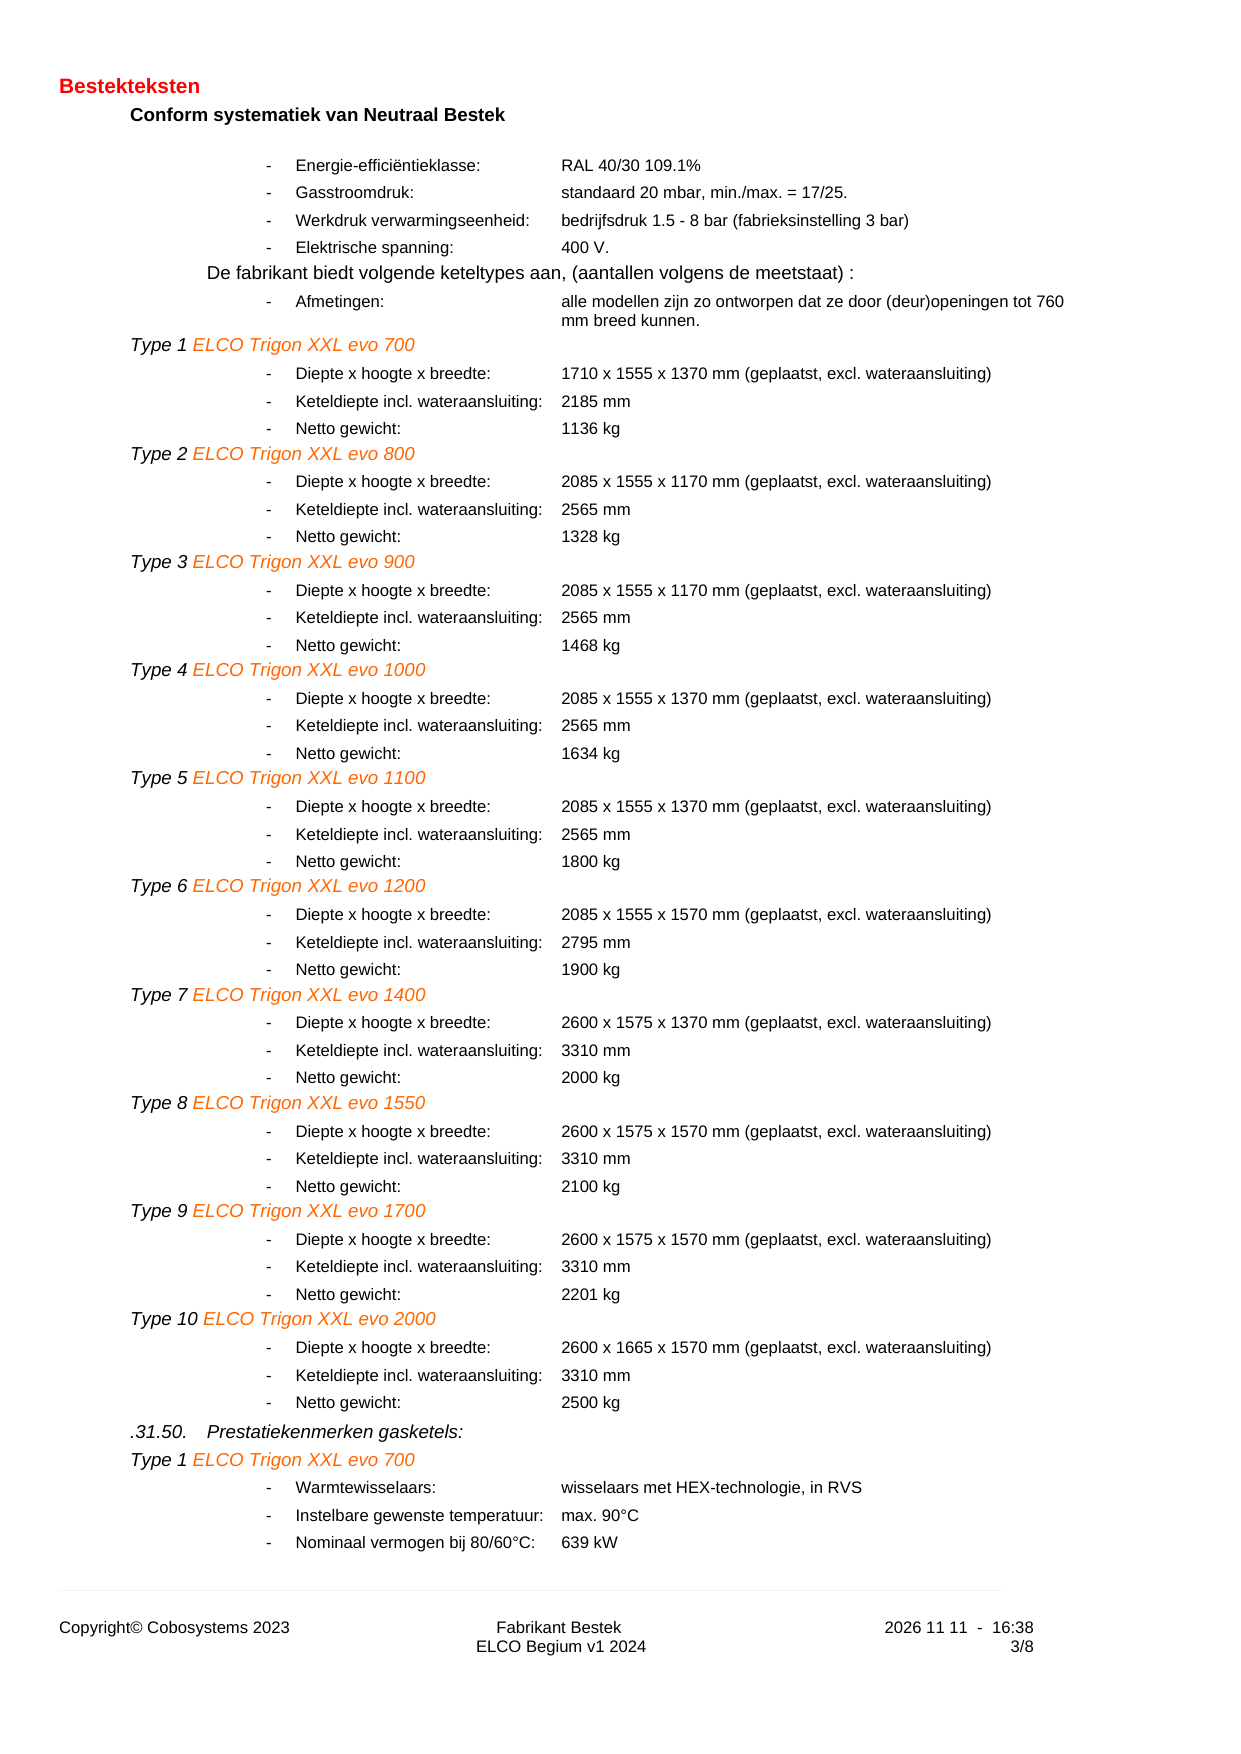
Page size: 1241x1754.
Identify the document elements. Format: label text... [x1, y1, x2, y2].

subtitle .31.50. Prestatiekenmerken gasketels: [130, 1421, 1093, 1442]
subtitle Type 7 ELCO Trigon XXL evo 1400 [130, 983, 1093, 1005]
text De fabrikant biedt volgende keteltypes aan, (aantallen volgens de meetstaat) : [207, 262, 1093, 283]
subtitle Type 8 ELCO Trigon XXL evo 1550 [130, 1092, 1093, 1113]
text - Diepte x hoogte x breedte: 2600 x 1575 x 1570 mm (geplaatst, excl. wateraansluiting) [266, 1122, 1093, 1141]
text - Gasstroomdruk: standaard 20 mbar, min./max. = 17/25. [266, 183, 1093, 202]
text - Netto gewicht: 2500 kg [266, 1393, 1093, 1412]
text - Diepte x hoogte x breedte: 2600 x 1575 x 1570 mm (geplaatst, excl. wateraansluiting) [266, 1230, 1093, 1249]
text - Keteldiepte incl. wateraansluiting: 2565 mm [266, 500, 1093, 519]
text - Instelbare gewenste temperatuur: max. 90°C [266, 1506, 1093, 1525]
text - Netto gewicht: 1468 kg [266, 635, 1093, 654]
text - Afmetingen: alle modellen zijn zo ontworpen dat ze door (deur)openingen tot 760 mm breed kunnen. [266, 292, 1093, 330]
text - Keteldiepte incl. wateraansluiting: 2565 mm [266, 608, 1093, 627]
subtitle Type 9 ELCO Trigon XXL evo 1700 [130, 1200, 1093, 1221]
text - Keteldiepte incl. wateraansluiting: 3310 mm [266, 1366, 1093, 1385]
text - Energie-efficiëntieklasse: RAL 40/30 109.1% [266, 156, 1093, 175]
text - Diepte x hoogte x breedte: 2085 x 1555 x 1570 mm (geplaatst, excl. wateraansluiting) [266, 905, 1093, 924]
text - Diepte x hoogte x breedte: 2085 x 1555 x 1370 mm (geplaatst, excl. wateraansluiting) [266, 797, 1093, 816]
text - Netto gewicht: 1328 kg [266, 527, 1093, 546]
text - Diepte x hoogte x breedte: 2600 x 1575 x 1370 mm (geplaatst, excl. wateraansluiting) [266, 1013, 1093, 1032]
text - Netto gewicht: 2000 kg [266, 1068, 1093, 1087]
text - Netto gewicht: 1800 kg [266, 852, 1093, 871]
subtitle Type 1 ELCO Trigon XXL evo 700 [130, 1448, 1093, 1470]
subtitle Type 2 ELCO Trigon XXL evo 800 [130, 442, 1093, 464]
text - Diepte x hoogte x breedte: 2085 x 1555 x 1170 mm (geplaatst, excl. wateraansluiting) [266, 580, 1093, 599]
text - Keteldiepte incl. wateraansluiting: 3310 mm [266, 1149, 1093, 1168]
text - Diepte x hoogte x breedte: 2600 x 1665 x 1570 mm (geplaatst, excl. wateraansluiting) [266, 1338, 1093, 1357]
text - Netto gewicht: 2100 kg [266, 1177, 1093, 1196]
text - Elektrische spanning: 400 V. [266, 238, 1093, 257]
text - Warmtewisselaars: wisselaars met HEX-technologie, in RVS [266, 1478, 1093, 1497]
text - Netto gewicht: 1634 kg [266, 744, 1093, 763]
text - Keteldiepte incl. wateraansluiting: 3310 mm [266, 1041, 1093, 1060]
text - Netto gewicht: 1900 kg [266, 960, 1093, 979]
subtitle Type 10 ELCO Trigon XXL evo 2000 [130, 1308, 1093, 1330]
text - Keteldiepte incl. wateraansluiting: 2565 mm [266, 716, 1093, 735]
text - Diepte x hoogte x breedte: 2085 x 1555 x 1170 mm (geplaatst, excl. wateraansluiting) [266, 472, 1093, 491]
text - Diepte x hoogte x breedte: 2085 x 1555 x 1370 mm (geplaatst, excl. wateraansluiting) [266, 689, 1093, 708]
text - Keteldiepte incl. wateraansluiting: 3310 mm [266, 1257, 1093, 1276]
text - Netto gewicht: 2201 kg [266, 1285, 1093, 1304]
text - Keteldiepte incl. wateraansluiting: 2185 mm [266, 391, 1093, 411]
text - Netto gewicht: 1136 kg [266, 419, 1093, 438]
text - Keteldiepte incl. wateraansluiting: 2795 mm [266, 933, 1093, 952]
subtitle Type 3 ELCO Trigon XXL evo 900 [130, 551, 1093, 572]
text - Diepte x hoogte x breedte: 1710 x 1555 x 1370 mm (geplaatst, excl. wateraansluiting) [266, 364, 1093, 383]
text - Nominaal vermogen bij 80/60°C: 639 kW [266, 1533, 1093, 1552]
subtitle Type 4 ELCO Trigon XXL evo 1000 [130, 659, 1093, 680]
text - Werkdruk verwarmingseenheid: bedrijfsdruk 1.5 - 8 bar (fabrieksinstelling 3 bar) [266, 211, 1093, 230]
subtitle Type 5 ELCO Trigon XXL evo 1100 [130, 767, 1093, 788]
subtitle Type 6 ELCO Trigon XXL evo 1200 [130, 875, 1093, 897]
subtitle Type 1 ELCO Trigon XXL evo 700 [130, 334, 1093, 356]
text - Keteldiepte incl. wateraansluiting: 2565 mm [266, 824, 1093, 843]
